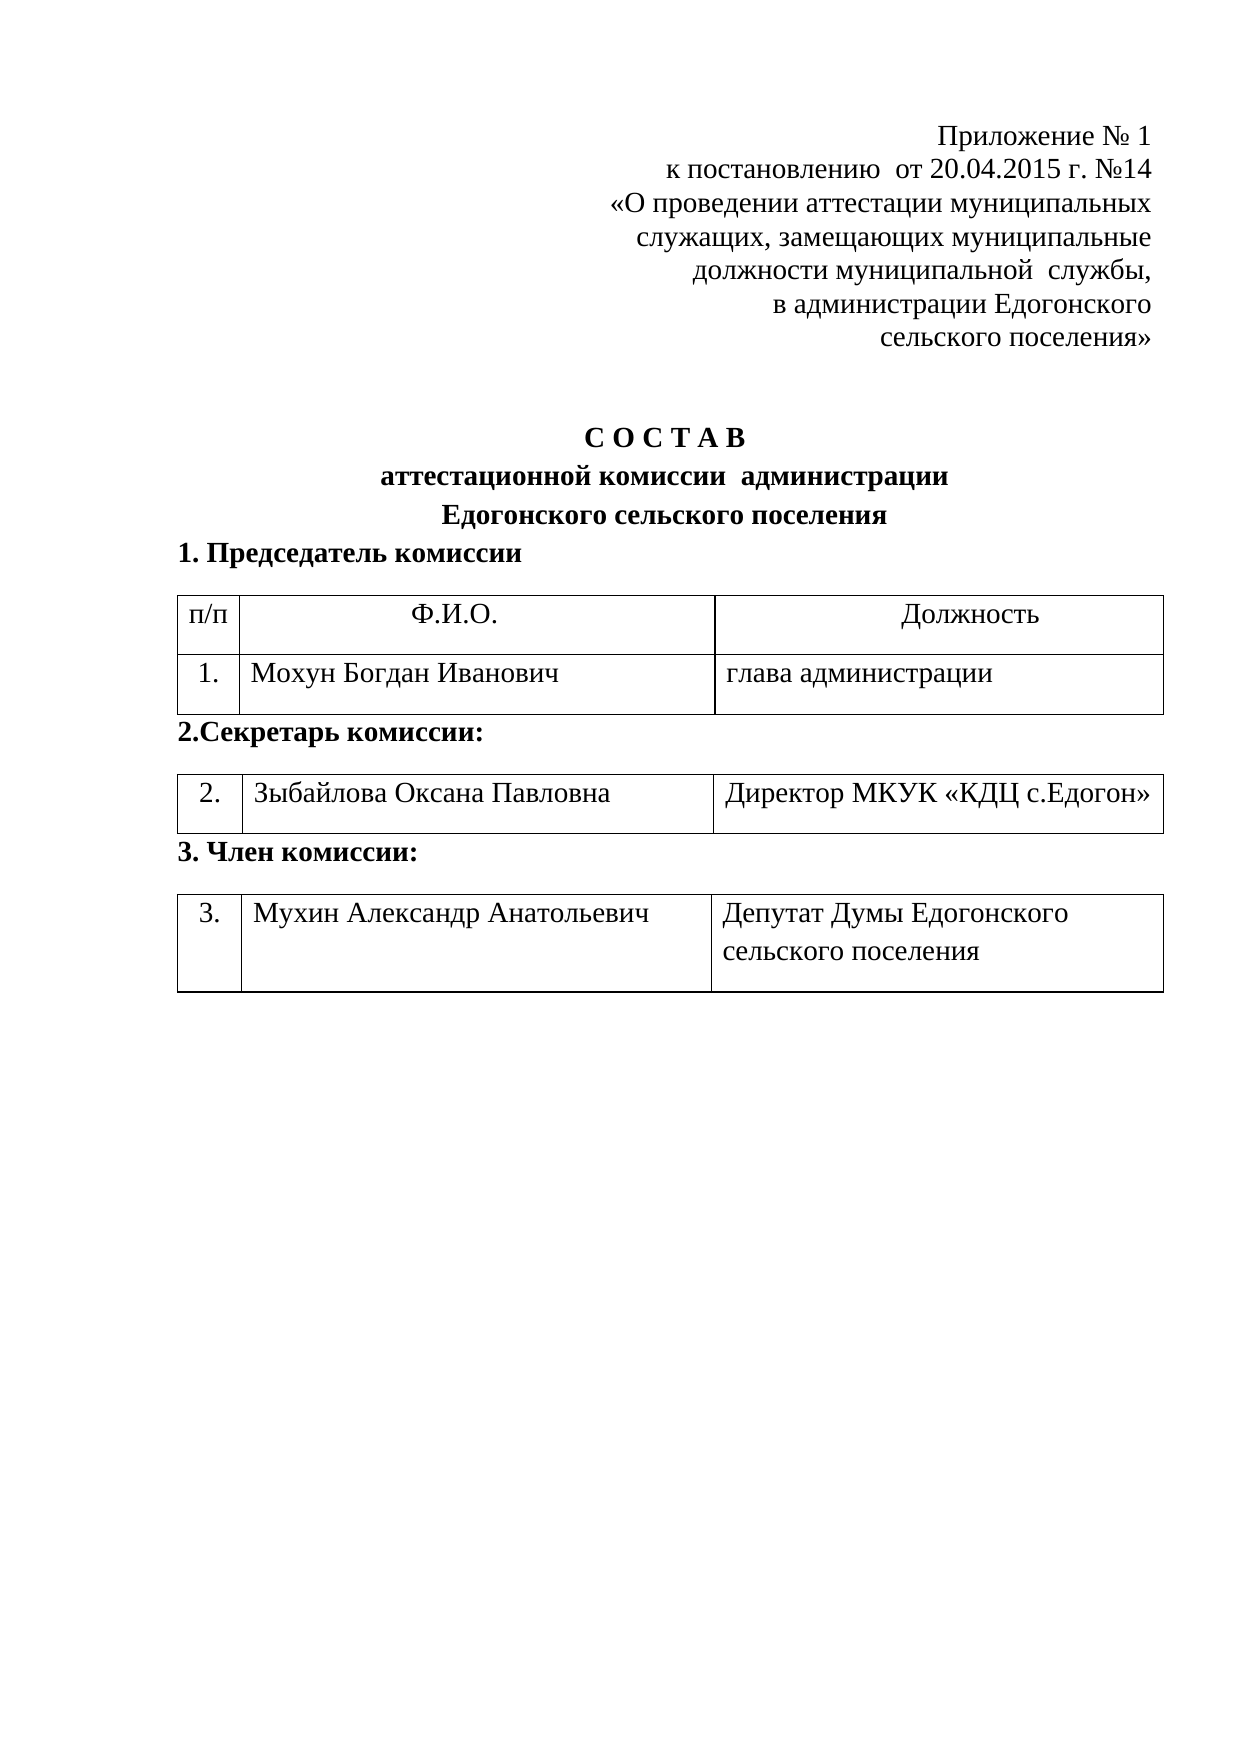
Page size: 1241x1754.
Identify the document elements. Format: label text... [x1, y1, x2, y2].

table_header Должность [716, 596, 1163, 654]
table_header 3. [178, 895, 241, 991]
text 3. Член комиссии: [177, 834, 1152, 868]
table_header Ф.И.О. [240, 596, 714, 654]
table_cell Мохун Богдан Иванович [240, 655, 714, 713]
table_header Директор МКУК «КДЦ с.Едогон» [714, 775, 1163, 833]
table_cell 1. [178, 655, 239, 713]
table_header Мухин Александр Анатольевич [242, 895, 711, 991]
text к постановлению от 20.04.2015 г. №14 [177, 152, 1152, 185]
text аттестационной комиссии администрации [177, 458, 1152, 492]
table_header Депутат Думы Едогонского сельского поселения [712, 895, 1163, 991]
text сельского поселения» [177, 319, 1152, 353]
text служащих, замещающих муниципальные [177, 219, 1152, 252]
text Приложение № 1 [177, 118, 1152, 152]
table_header Зыбайлова Оксана Павловна [243, 775, 713, 833]
text должности муниципальной службы, [177, 252, 1152, 286]
text 2.Секретарь комиссии: [177, 715, 1152, 748]
text в администрации Едогонского [177, 286, 1152, 319]
table_header 2. [178, 775, 242, 833]
text 1. Председатель комиссии [177, 536, 1152, 569]
table_header п/п [178, 596, 239, 654]
text С О С Т А В [177, 420, 1152, 453]
text «О проведении аттестации муниципальных [177, 185, 1152, 219]
table_cell глава администрации [716, 655, 1163, 713]
text Едогонского сельского поселения [177, 497, 1152, 531]
